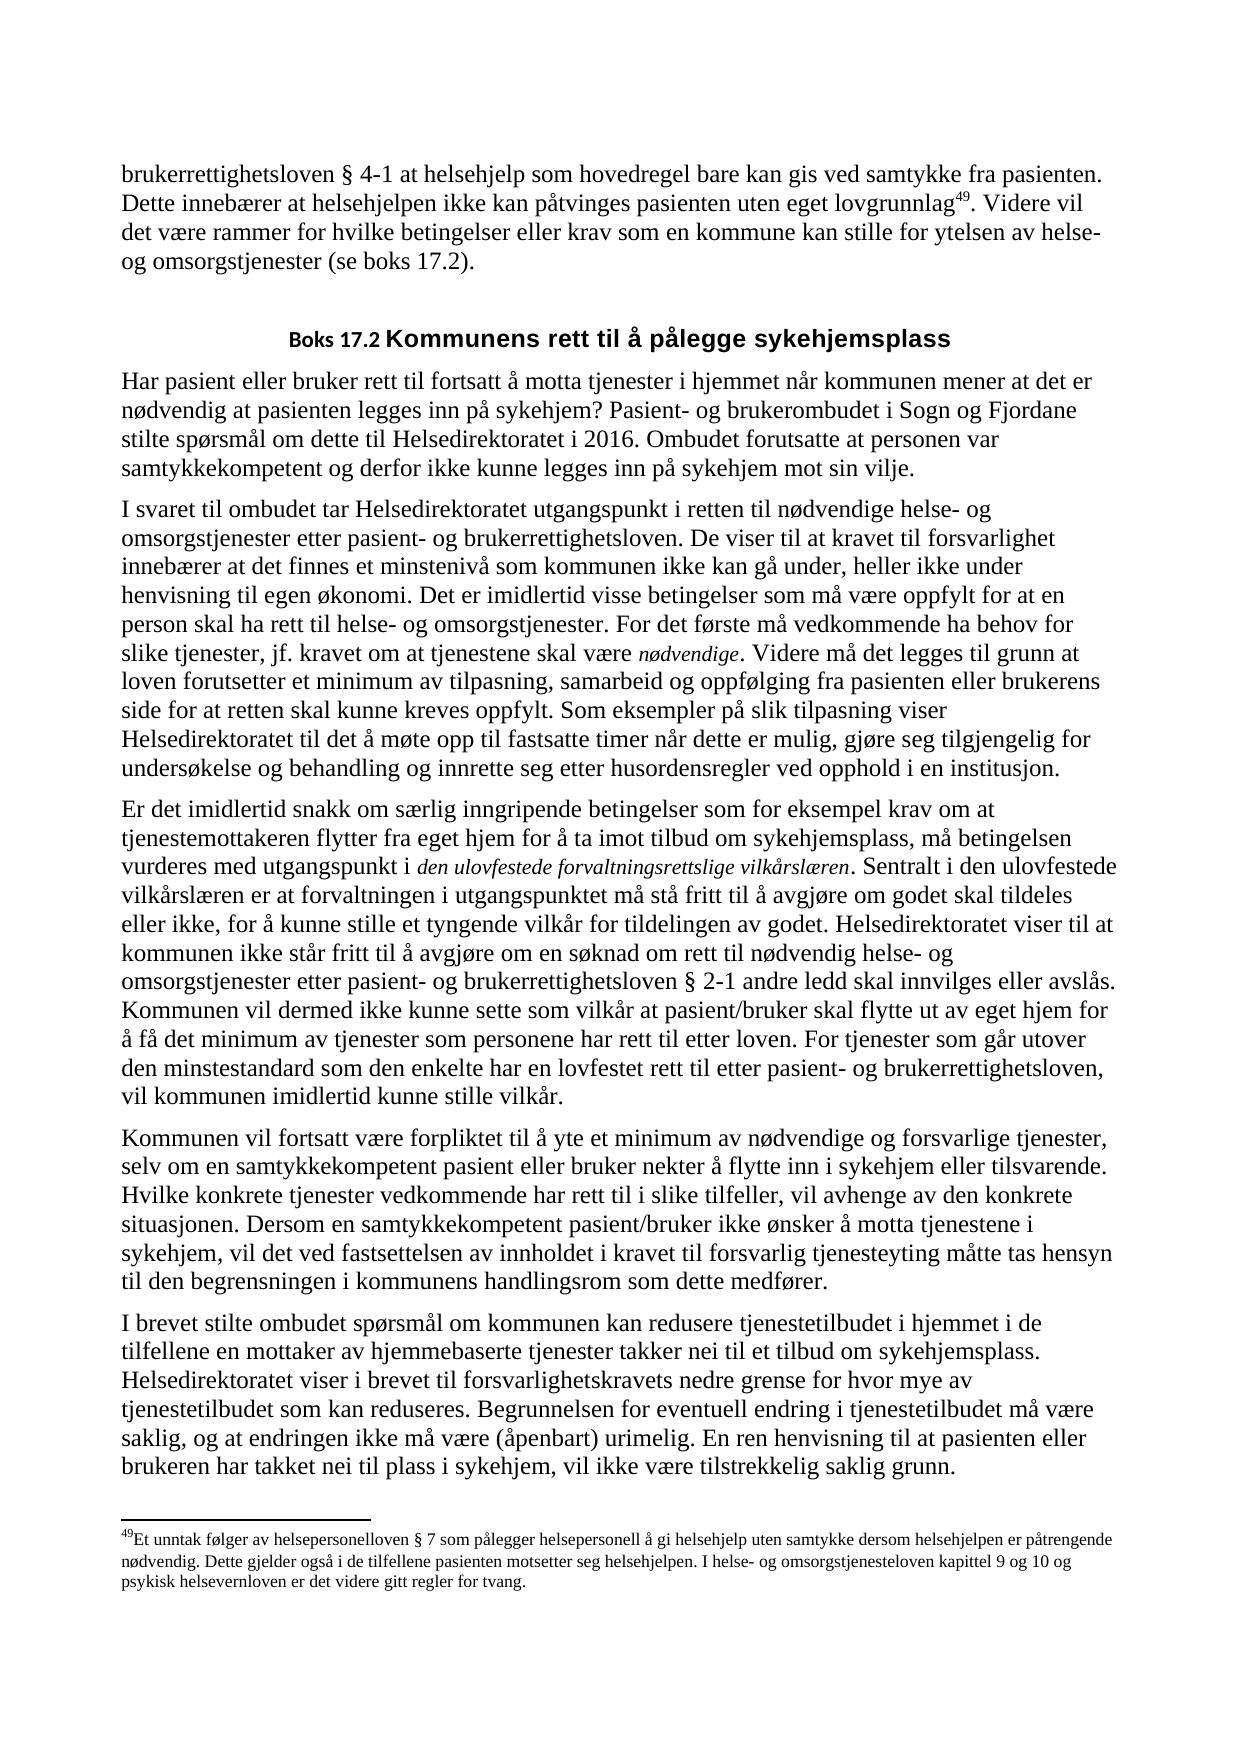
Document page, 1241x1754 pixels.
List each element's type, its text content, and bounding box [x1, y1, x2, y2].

text I brevet stilte ombudet spørsmål om kommunen kan redusere tjenestetilbudet i hjemmet i de tilfellene en mottaker av hjemmebaserte tjenester takker nei til et tilbud om sykehjemsplass. Helsedirektoratet viser i brevet til forsvarlighetskravets nedre grense for hvor mye av tjenestetilbudet som kan reduseres. Begrunnelsen for eventuell endring i tjenestetilbudet må være saklig, og at endringen ikke må være (åpenbart) urimelig. En ren henvisning til at pasienten eller brukeren har takket nei til plass i sykehjem, vil ikke være tilstrekkelig saklig grunn. [121, 1308, 1119, 1480]
text I svaret til ombudet tar Helsedirektoratet utgangspunkt i retten til nødvendige helse- og omsorgstjenester etter pasient- og brukerrettighetsloven. De viser til at kravet til forsvarlighet innebærer at det finnes et minstenivå som kommunen ikke kan gå under, heller ikke under henvisning til egen økonomi. Det er imidlertid visse betingelser som må være oppfylt for at en person skal ha rett til helse- og omsorgstjenester. For det første må vedkommende ha behov for slike tjenester, jf. kravet om at tjenestene skal være nødvendige. Videre må det legges til grunn at loven forutsetter et minimum av tilpasning, samarbeid og oppfølging fra pasienten eller brukerens side for at retten skal kunne kreves oppfylt. Som eksempler på slik tilpasning viser Helsedirektoratet til det å møte opp til fastsatte timer når dette er mulig, gjøre seg tilgjengelig for undersøkelse og behandling og innrette seg etter husordensregler ved opphold i en institusjon. [121, 494, 1119, 781]
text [121, 159, 1119, 274]
text Kommunen vil fortsatt være forpliktet til å yte et minimum av nødvendige og forsvarlige tjenester, selv om en samtykkekompetent pasient eller bruker nekter å flytte inn i sykehjem eller tilsvarende. Hvilke konkrete tjenester vedkommende har rett til i slike tilfeller, vil avhenge av den konkrete situasjonen. Dersom en samtykkekompetent pasient/bruker ikke ønsker å motta tjenestene i sykehjem, vil det ved fastsettelsen av innholdet i kravet til forsvarlig tjenesteyting måtte tas hensyn til den begrensningen i kommunens handlingsrom som dette medfører. [121, 1123, 1119, 1295]
text Kommunens rett til å pålegge sykehjemsplass [121, 324, 1119, 354]
text Er det imidlertid snakk om særlig inngripende betingelser som for eksempel krav om at tjenestemottakeren flytter fra eget hjem for å ta imot tilbud om sykehjemsplass, må betingelsen vurderes med utgangspunkt i den ulovfestede forvaltningsrettslige vilkårslæren. Sentralt i den ulovfestede vilkårslæren er at forvaltningen i utgangspunktet må stå fritt til å avgjøre om godet skal tildeles eller ikke, for å kunne stille et tyngende vilkår for tildelingen av godet. Helsedirektoratet viser til at kommunen ikke står fritt til å avgjøre om en søknad om rett til nødvendig helse- og omsorgstjenester etter pasient- og brukerrettighetsloven § 2-1 andre ledd skal innvilges eller avslås. Kommunen vil dermed ikke kunne sette som vilkår at pasient/bruker skal flytte ut av eget hjem for å få det minimum av tjenester som personene har rett til etter loven. For tjenester som går utover den minstestandard som den enkelte har en lovfestet rett til etter pasient- og brukerrettighetsloven, vil kommunen imidlertid kunne stille vilkår. [121, 794, 1119, 1110]
text Har pasient eller bruker rett til fortsatt å motta tjenester i hjemmet når kommunen mener at det er nødvendig at pasienten legges inn på sykehjem? Pasient- og brukerombudet i Sogn og Fjordane stilte spørsmål om dette til Helsedirektoratet i 2016. Ombudet forutsatte at personen var samtykkekompetent og derfor ikke kunne legges inn på sykehjem mot sin vilje. [121, 366, 1119, 481]
